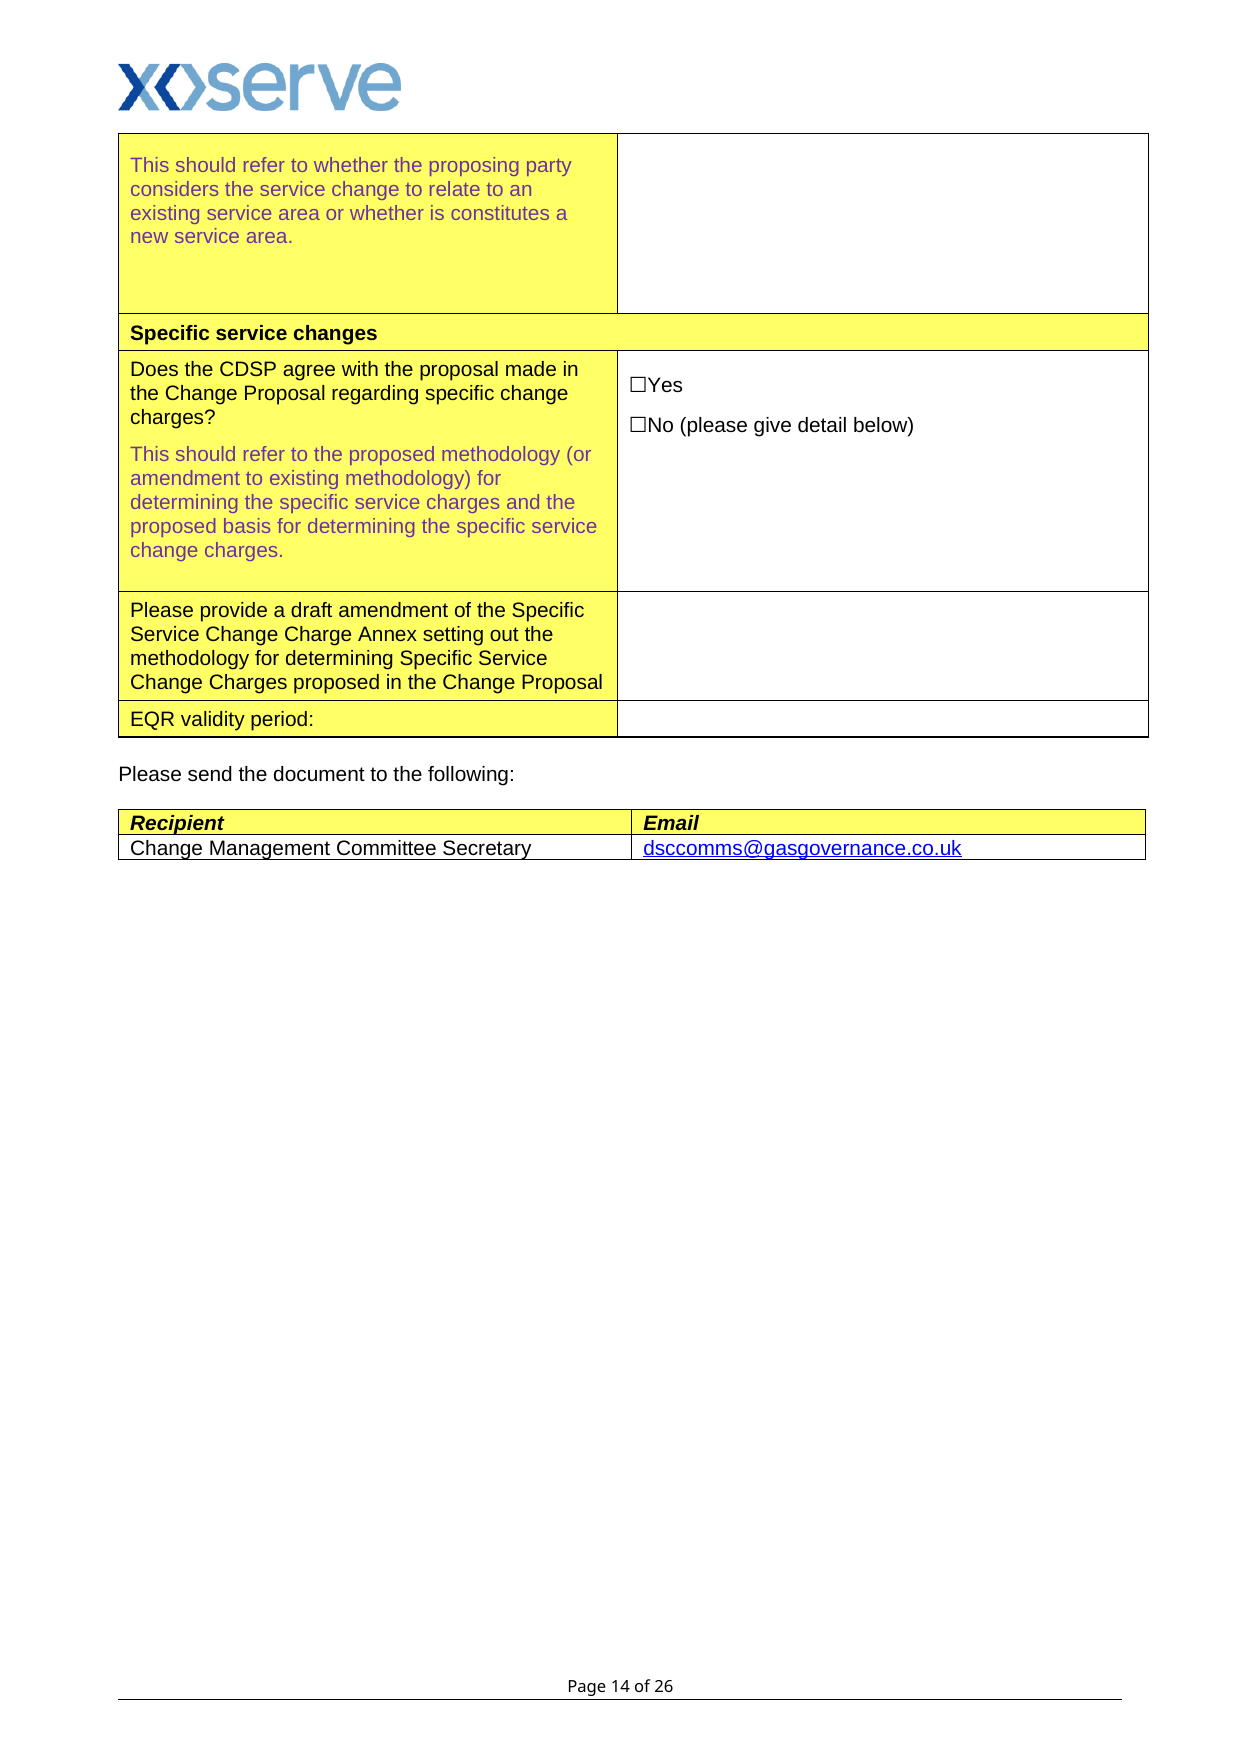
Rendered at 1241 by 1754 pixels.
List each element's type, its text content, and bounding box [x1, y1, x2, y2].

text Please send the document to the following: [118, 761, 1122, 785]
table_cell EQR validity period: [119, 701, 617, 736]
table_cell [618, 592, 1148, 699]
table_cell Yes No (please give detail below) [618, 351, 1148, 591]
table_cell Does the CDSP agree with the proposal made in the Change Proposal regarding specific change charges? This should refer to the proposed methodology (or amendment to existing methodology) for determining the specific service charges and the proposed basis for determining the specific service change charges. [119, 351, 617, 591]
table_cell Specific service changes [119, 314, 1148, 350]
table_cell [618, 701, 1148, 736]
table_header Email [632, 810, 1145, 834]
table_cell [618, 134, 1148, 313]
picture [118, 63, 401, 111]
table_cell dsccomms@gasgovernance.co.uk [632, 835, 1145, 859]
table_header Recipient [119, 810, 631, 834]
table_cell Change Management Committee Secretary [119, 835, 631, 859]
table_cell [119, 134, 617, 313]
table_cell Please provide a draft amendment of the Specific Service Change Charge Annex setting out the methodology for determining Specific Service Change Charges proposed in the Change Proposal [119, 592, 617, 699]
